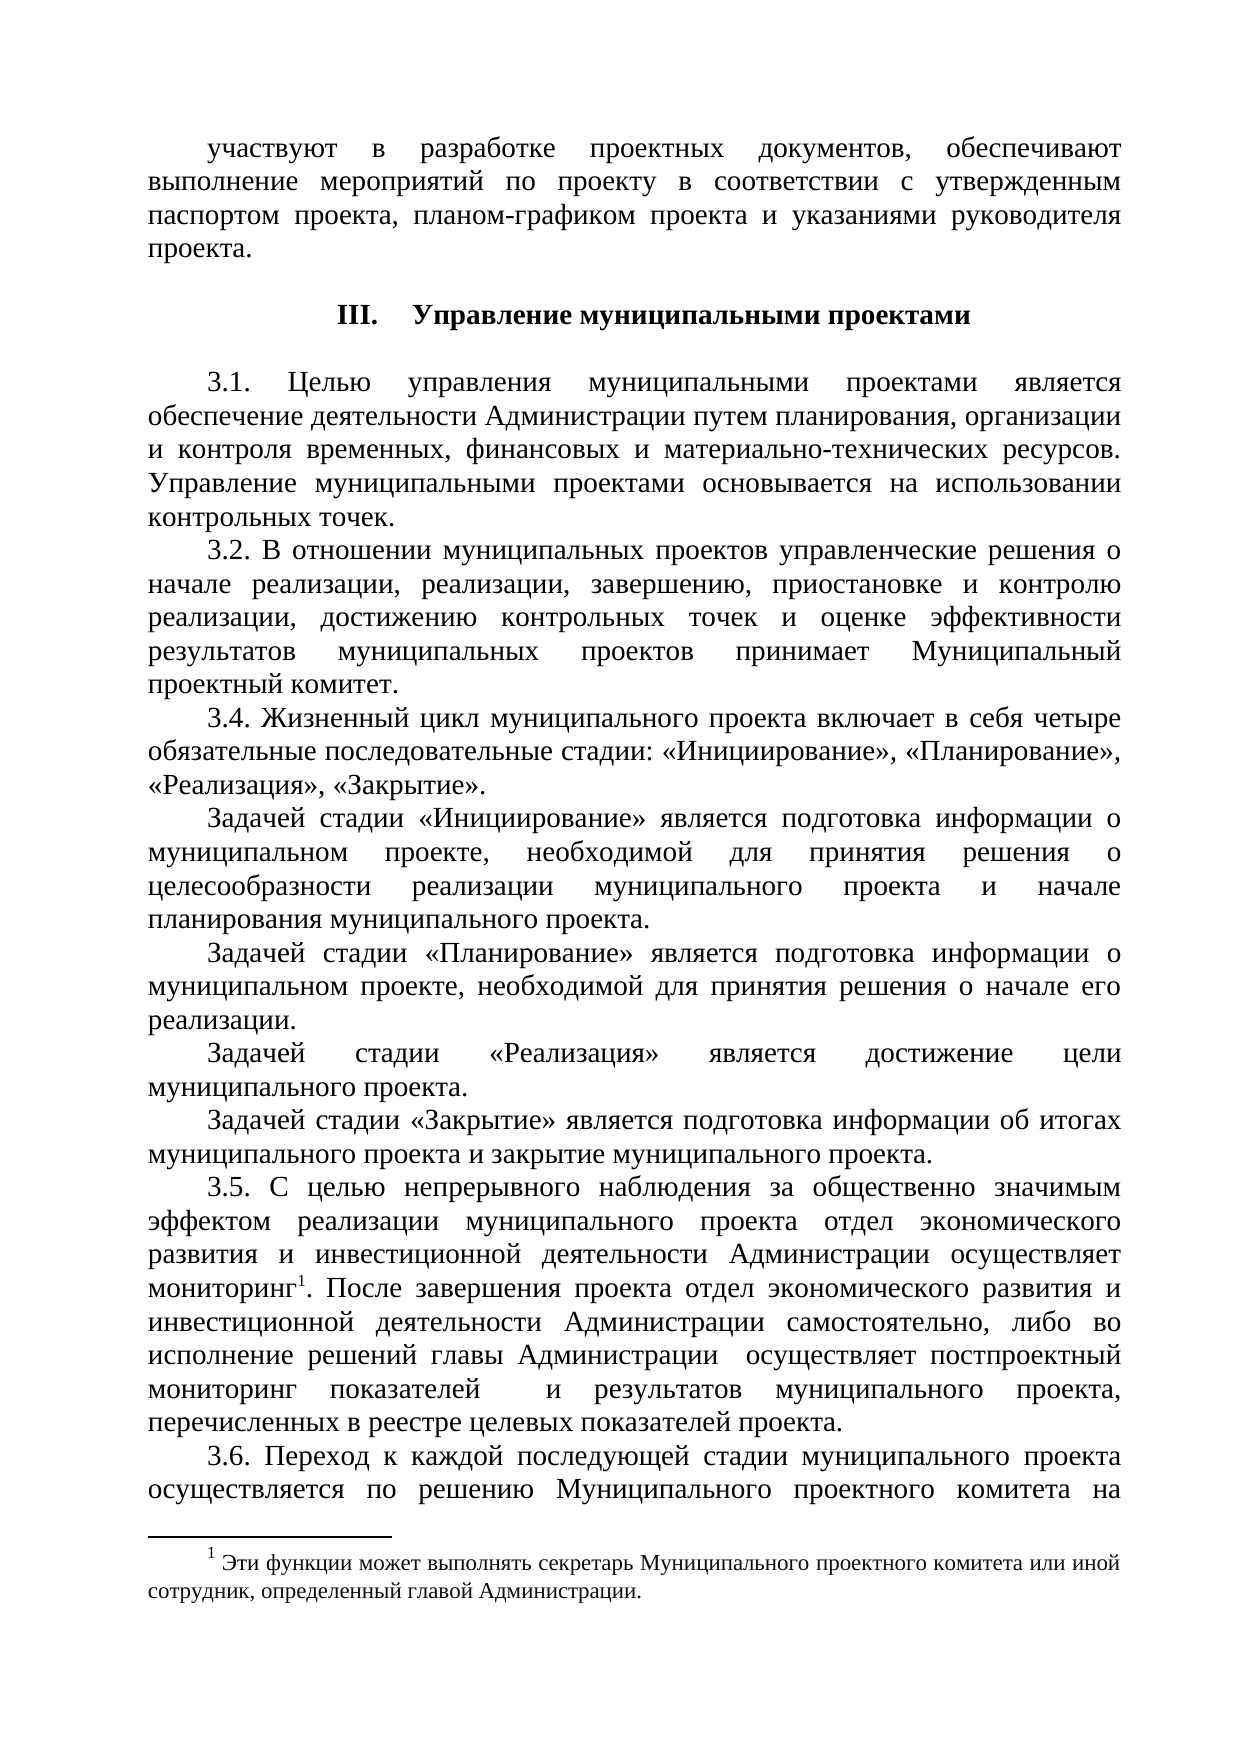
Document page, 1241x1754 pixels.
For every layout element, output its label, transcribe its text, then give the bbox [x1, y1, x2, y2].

text Задачей стадии «Закрытие» является подготовка информации об итогах муниципального проекта и закрытие муниципального проекта. [148, 1102, 1122, 1169]
text 3.4. Жизненный цикл муниципального проекта включает в себя четыре обязательные последовательные стадии: «Инициирование», «Планирование», «Реализация», «Закрытие». [148, 700, 1122, 801]
text 3.2. В отношении муниципальных проектов управленческие решения о начале реализации, реализации, завершению, приостановке и контролю реализации, достижению контрольных точек и оценке эффективности результатов муниципальных проектов принимает Муниципальный проектный комитет. [148, 532, 1122, 700]
text участвуют в разработке проектных документов, обеспечивают выполнение мероприятий по проекту в соответствии с утвержденным паспортом проекта, планом-графиком проекта и указаниями руководителя проекта. [148, 130, 1122, 264]
text Задачей стадии «Планирование» является подготовка информации о муниципальном проекте, необходимой для принятия решения о начале его реализации. [148, 935, 1122, 1035]
text Задачей стадии «Реализация» является достижение цели муниципального проекта. [148, 1035, 1122, 1102]
list Управление муниципальными проектами [185, 297, 1122, 331]
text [148, 1438, 1122, 1505]
text Задачей стадии «Инициирование» является подготовка информации о муниципальном проекте, необходимой для принятия решения о целесообразности реализации муниципального проекта и начале планирования муниципального проекта. [148, 801, 1122, 935]
text 3.5. С целью непрерывного наблюдения за общественно значимым эффектом реализации муниципального проекта отдел экономического развития и инвестиционной деятельности Администрации осуществляет мониторинг. После завершения проекта отдел экономического развития и инвестиционной деятельности Администрации самостоятельно, либо во исполнение решений главы Администрации осуществляет постпроектный мониторинг показателей и результатов муниципального проекта, перечисленных в реестре целевых показателей проекта. [148, 1169, 1122, 1438]
text 3.1. Целью управления муниципальными проектами является обеспечение деятельности Администрации путем планирования, организации и контроля временных, финансовых и материально-технических ресурсов. Управление муниципальными проектами основывается на использовании контрольных точек. [148, 364, 1122, 532]
